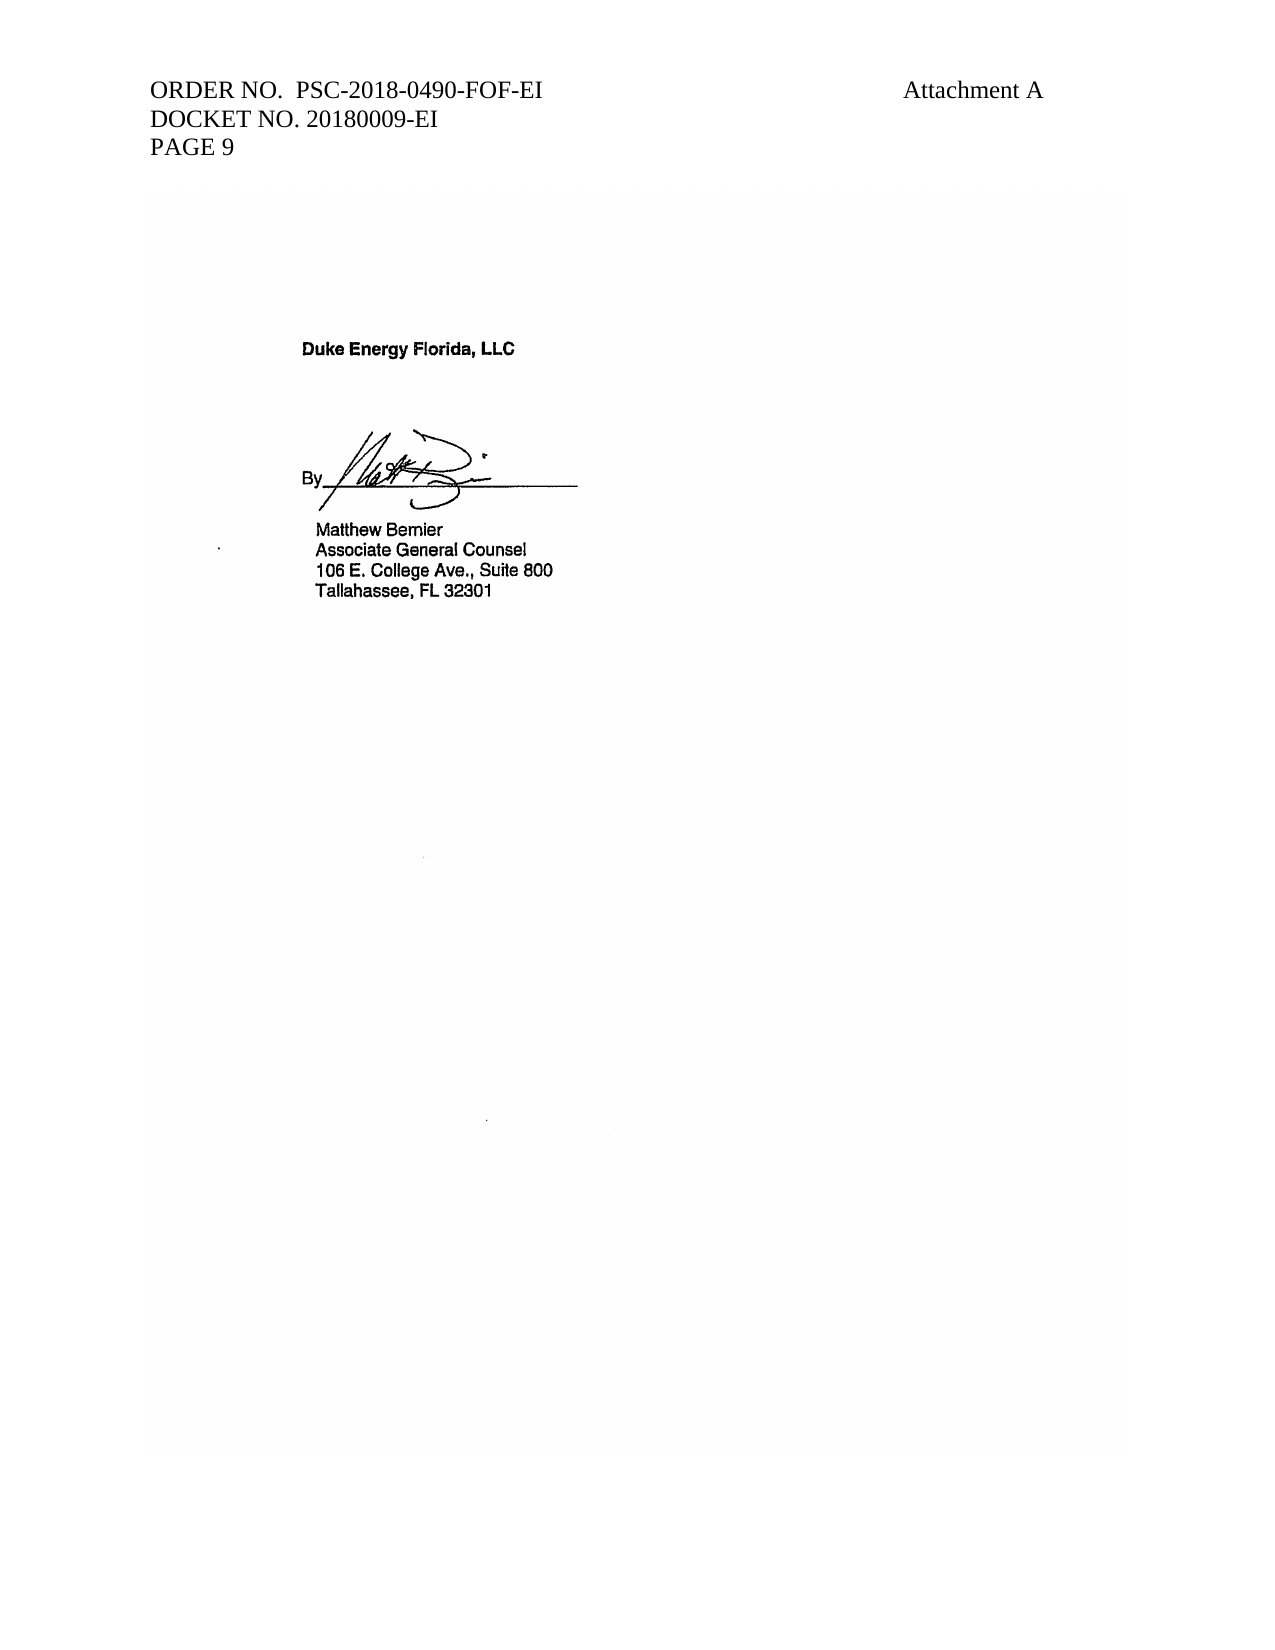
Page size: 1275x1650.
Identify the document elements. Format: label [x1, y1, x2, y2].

picture [150, 190, 1125, 1457]
